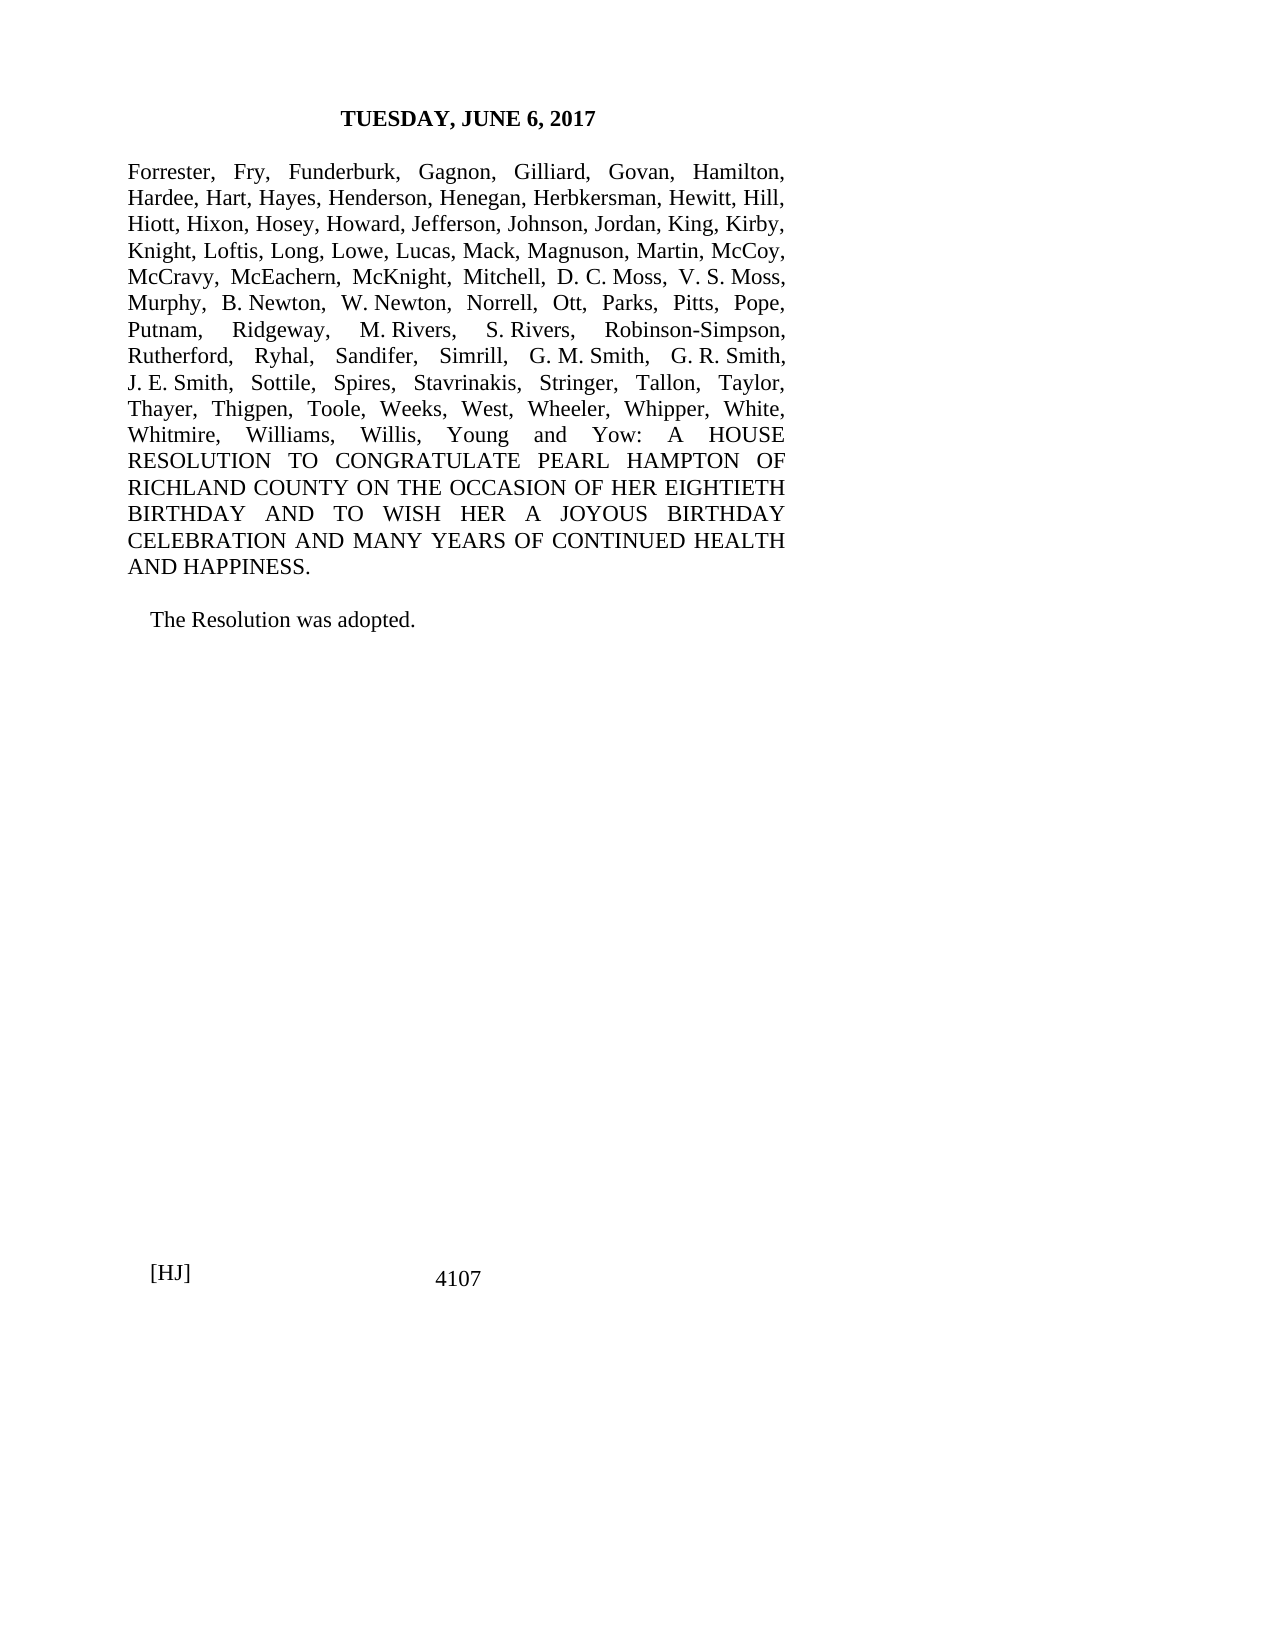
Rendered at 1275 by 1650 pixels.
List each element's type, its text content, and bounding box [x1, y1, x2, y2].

text The Resolution was adopted. [127, 606, 786, 632]
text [127, 158, 786, 579]
